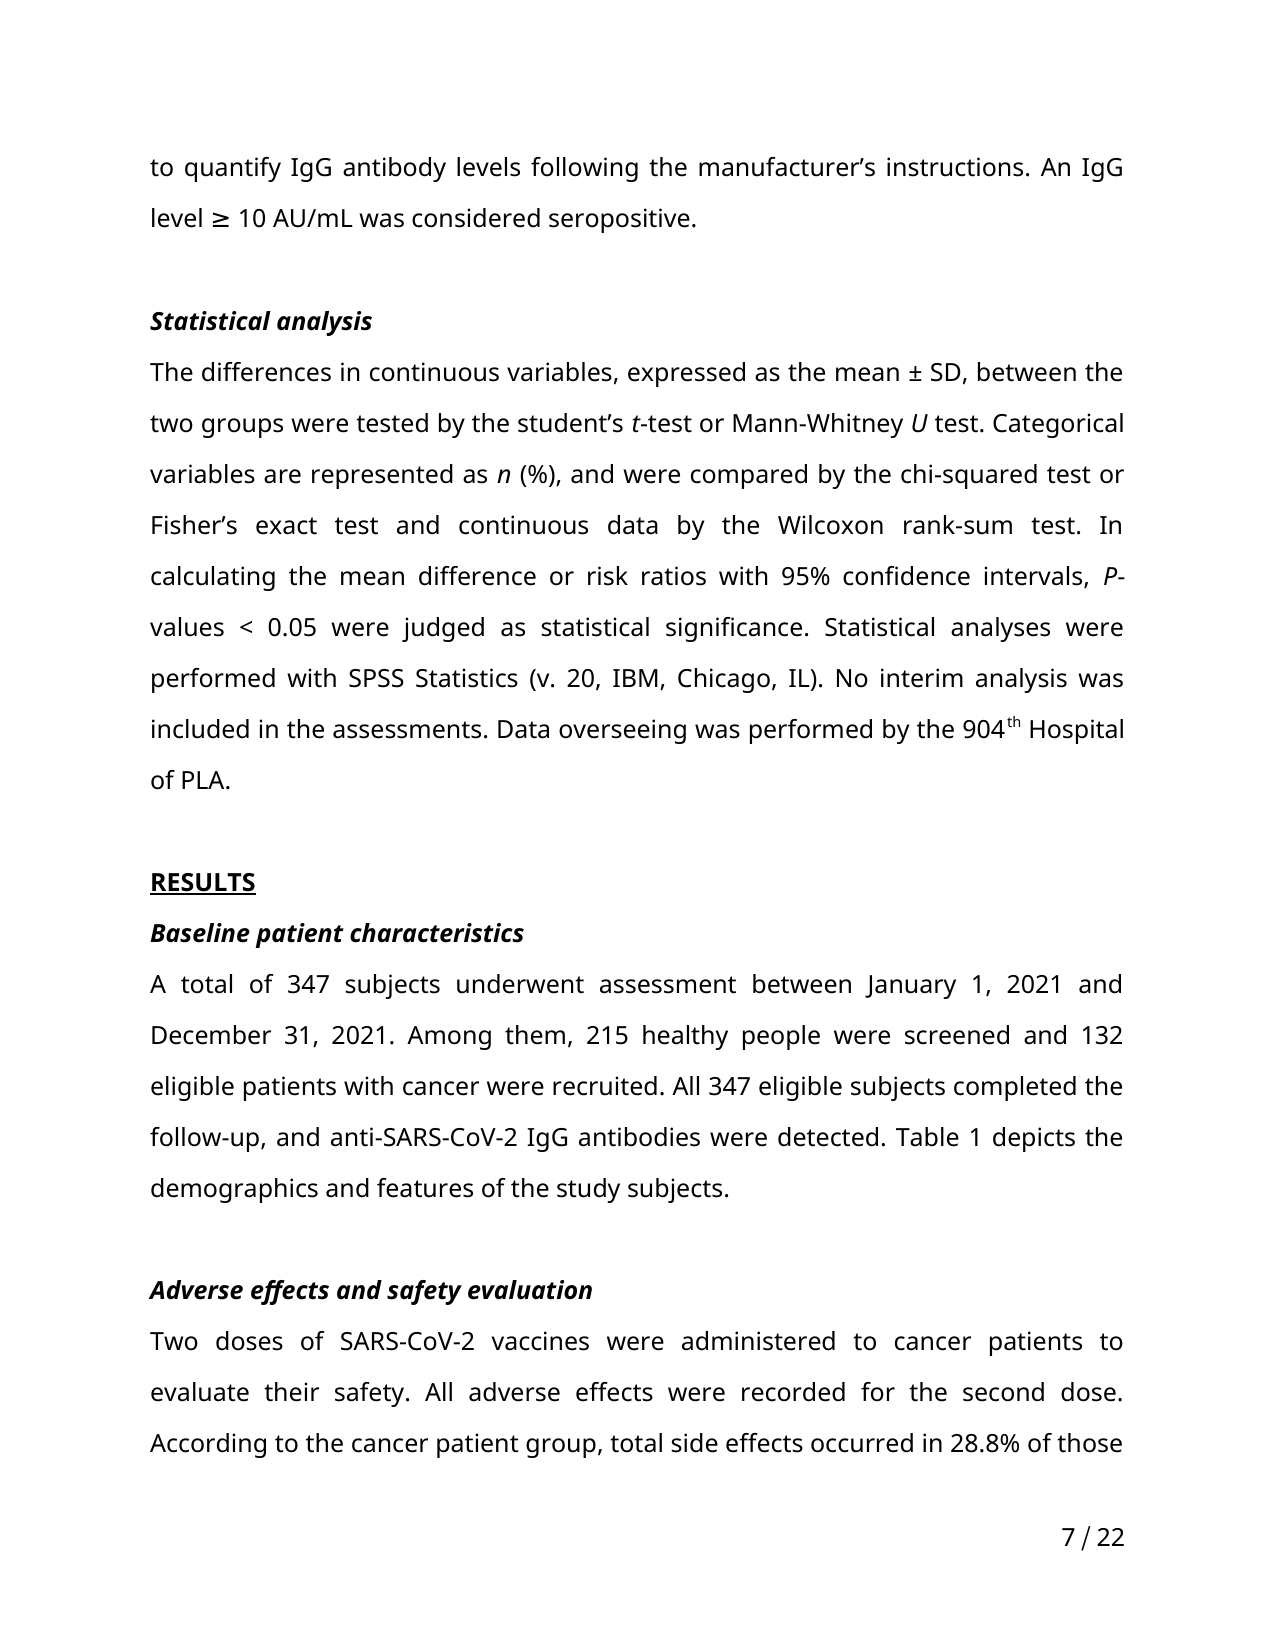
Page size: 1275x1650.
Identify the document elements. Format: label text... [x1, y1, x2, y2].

text RESULTS [150, 864, 1125, 899]
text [150, 1324, 1125, 1460]
text A total of 347 subjects underwent assessment between January 1, 2021 and December 31, 2021. Among them, 215 healthy people were screened and 132 eligible patients with cancer were recruited. All 347 eligible subjects completed the follow-up, and anti-SARS-CoV-2 IgG antibodies were detected. Table 1 depicts the demographics and features of the study subjects. [150, 967, 1125, 1205]
text Baseline patient characteristics [150, 916, 1125, 950]
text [150, 150, 1125, 235]
text Adverse effects and safety evaluation [150, 1273, 1125, 1307]
text The differences in continuous variables, expressed as the mean ± SD, between the two groups were tested by the student’s t-test or Mann-Whitney U test. Categorical variables are represented as n (%), and were compared by the chi-squared test or Fisher’s exact test and continuous data by the Wilcoxon rank-sum test. In calculating the mean difference or risk ratios with 95% confidence intervals, P-values < 0.05 were judged as statistical significance. Statistical analyses were performed with SPSS Statistics (v. 20, IBM, Chicago, IL). No interim analysis was included in the assessments. Data overseeing was performed by the 904th Hospital of PLA. [150, 354, 1125, 797]
text Statistical analysis [150, 303, 1125, 337]
